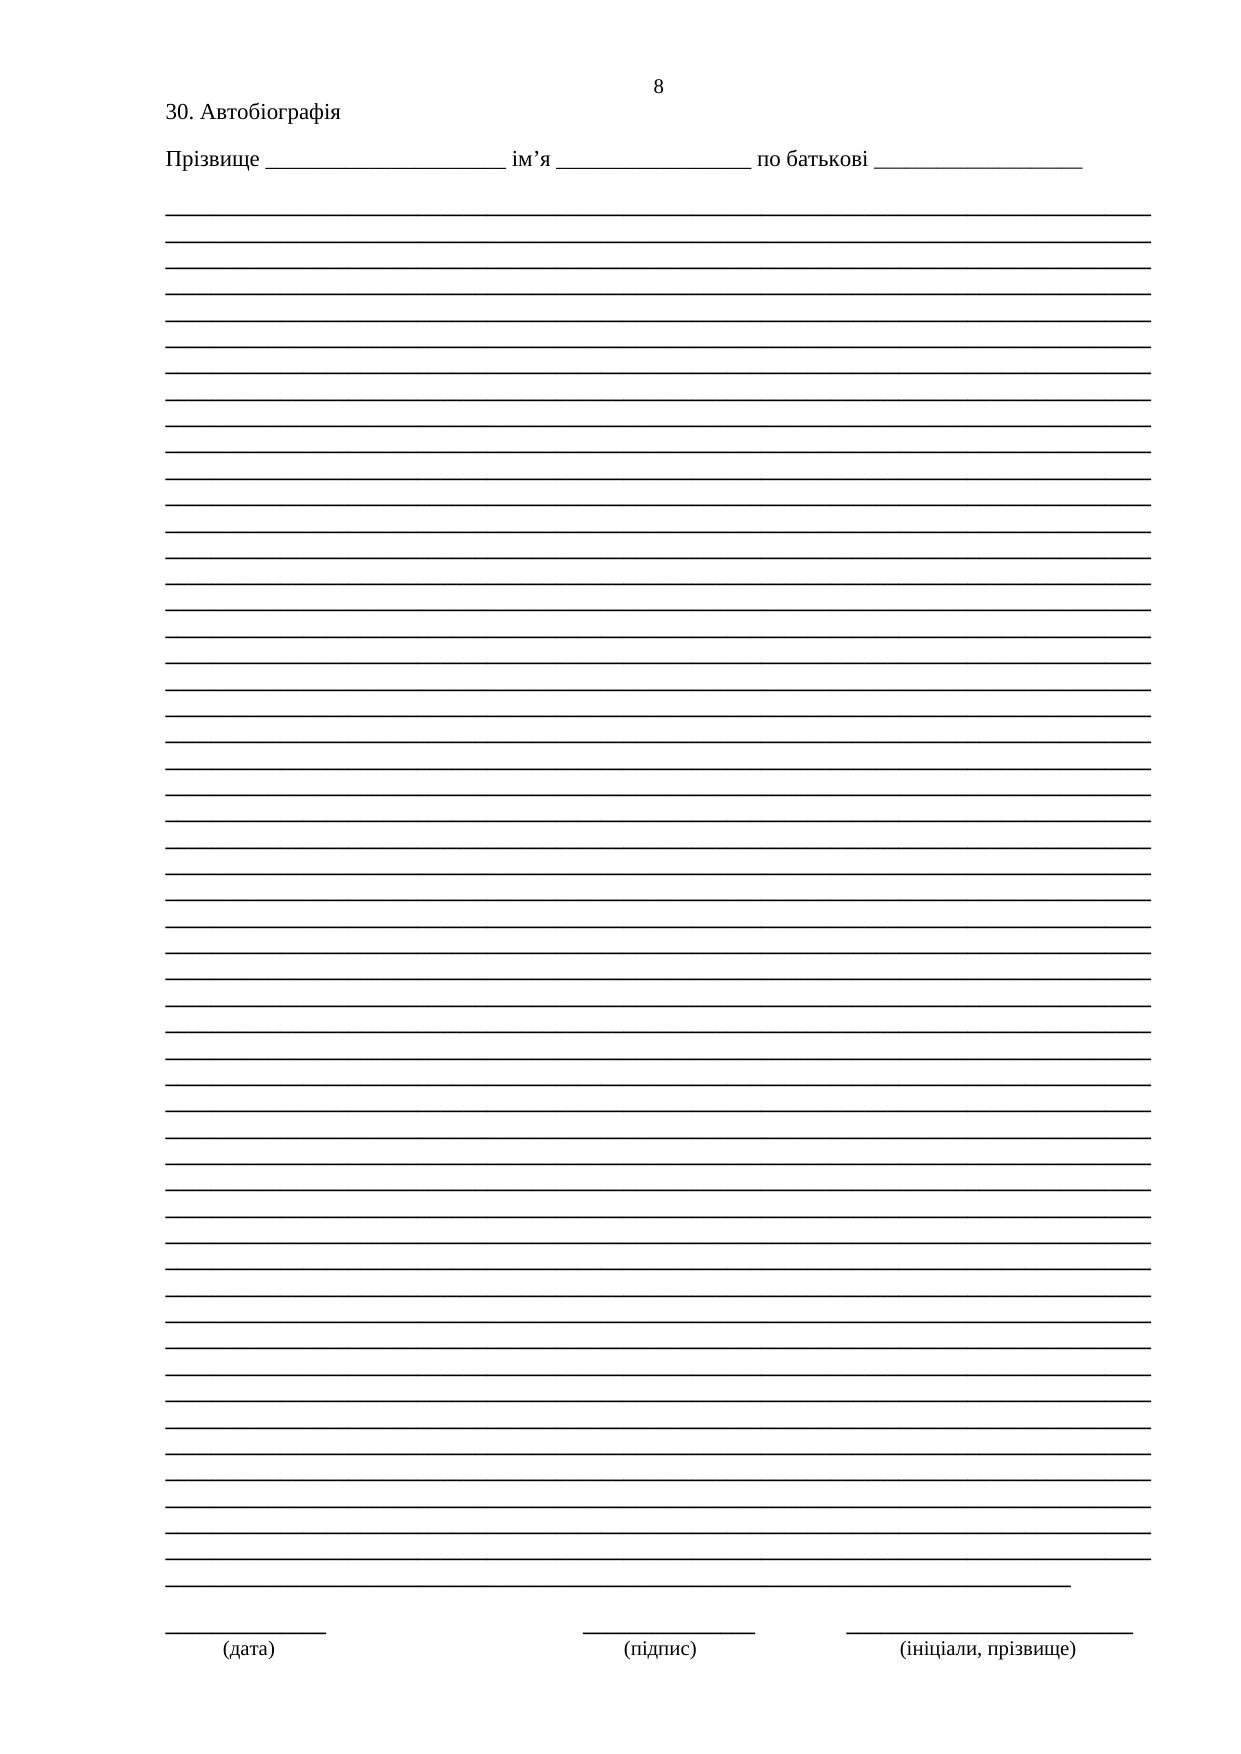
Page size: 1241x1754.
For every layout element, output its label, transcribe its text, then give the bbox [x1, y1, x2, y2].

text (дата) (підпис) (ініціали, прізвище) [165, 1636, 1152, 1660]
text ______________ _______________ _________________________ [165, 1610, 1152, 1636]
text _______________________________________________________________________________________________________________________________________________________________________________________________________________________________________________________________________________________________________________________________________________________________________________________________________________________________________________________________________________________________________________________________________________________________________________________________________________________________________________________________________________________________________________________________________________________________________________________________________________________________________________________________________________________________________________________________________________________________________________________________________________________________________________________________________________________________________________________________________________________________________________________________________________________________________________________________________________________________________________________________________________________________________________________________________________________________________________________________________________________________________________________________________________________________________________________________________________________________________________________________________________________________________________________________________________________________________________________________________________________________________________________________________________________________________________________________________________________________________________________________________________________________________________________________________________________________________________________________________________________________________________________________________________________________________________________________________________________________________________________________________________________________________________________________________________________________________________________________________________________________________________________________________________________________________________________________________________________________________________________________________________________________________________________________________________________________________________________________________________________________________________________________________________________________________________________________________________________________________________________________________________________________________________________________________________________________________________________________________________________________________________________________________________________________________________________________________________________________________________________________________________________________________________________________________________________________________________________________________________________________________________________________________________________________________________________________________________________________________________________________________________________________________________________________________________________________________________________________________________________________________________________________________________________________________________________________________________________________________________________________________________________________________________________________________________________________________________________________________________________________________________________________________________________________________________________________________________________________________________________________________________________________________________________________________________________________________________________________________________________________________________________________________________________________________________________________________________________________________________________________________________________________________________________________________ [165, 192, 1152, 1589]
text Прізвище _____________________ ім’я _________________ по батькові ____________________ [165, 145, 1152, 171]
text 30. Автобіографія [165, 98, 1152, 124]
